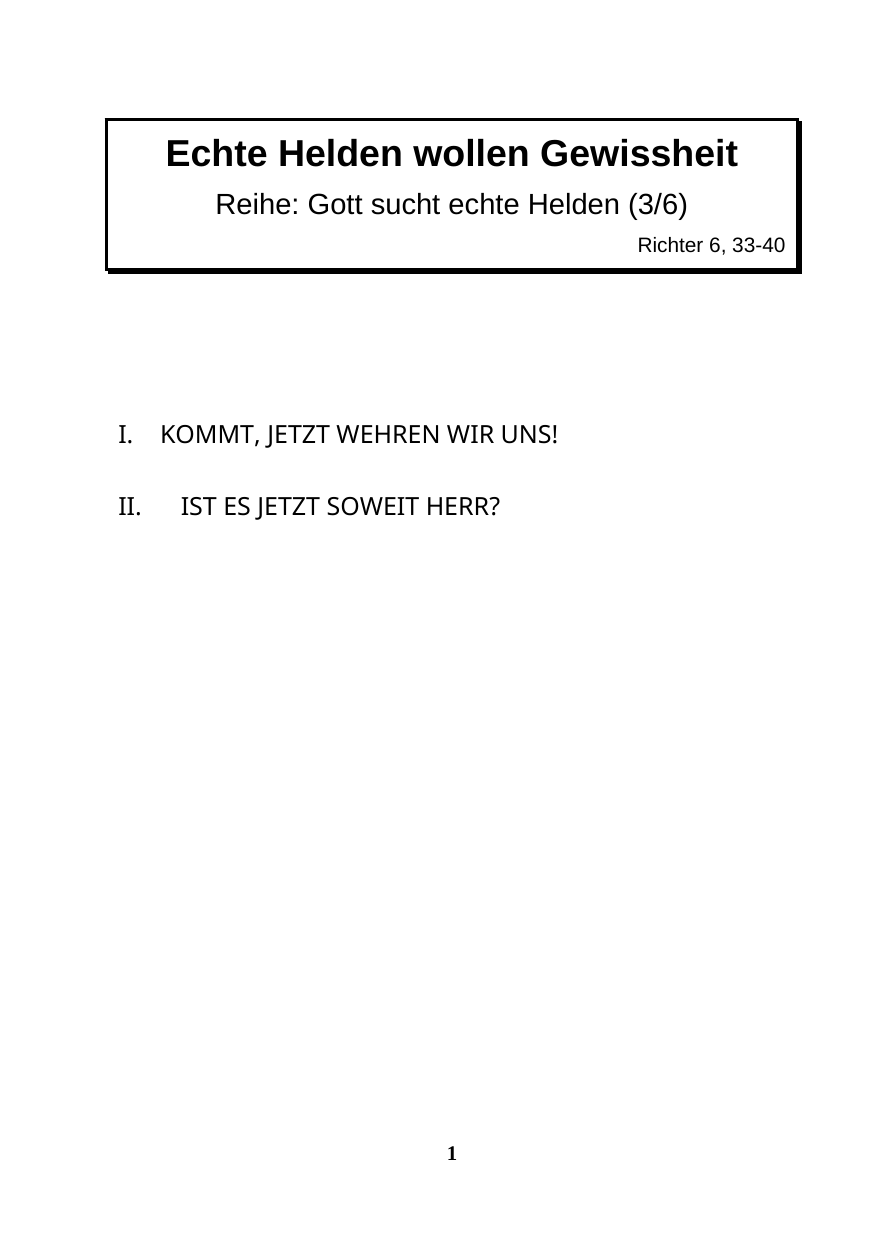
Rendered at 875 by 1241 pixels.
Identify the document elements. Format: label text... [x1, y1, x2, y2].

text I. Kommt, jetzt wehren wir uns! [118, 417, 785, 451]
text Reihe: Gott sucht echte Helden (3/6) [108, 174, 796, 220]
text Echte Helden wollen Gewissheit [108, 121, 796, 174]
text II. Ist es jetzt soweit Herr? [118, 488, 785, 522]
text Richter 6, 33-40 [108, 220, 796, 268]
